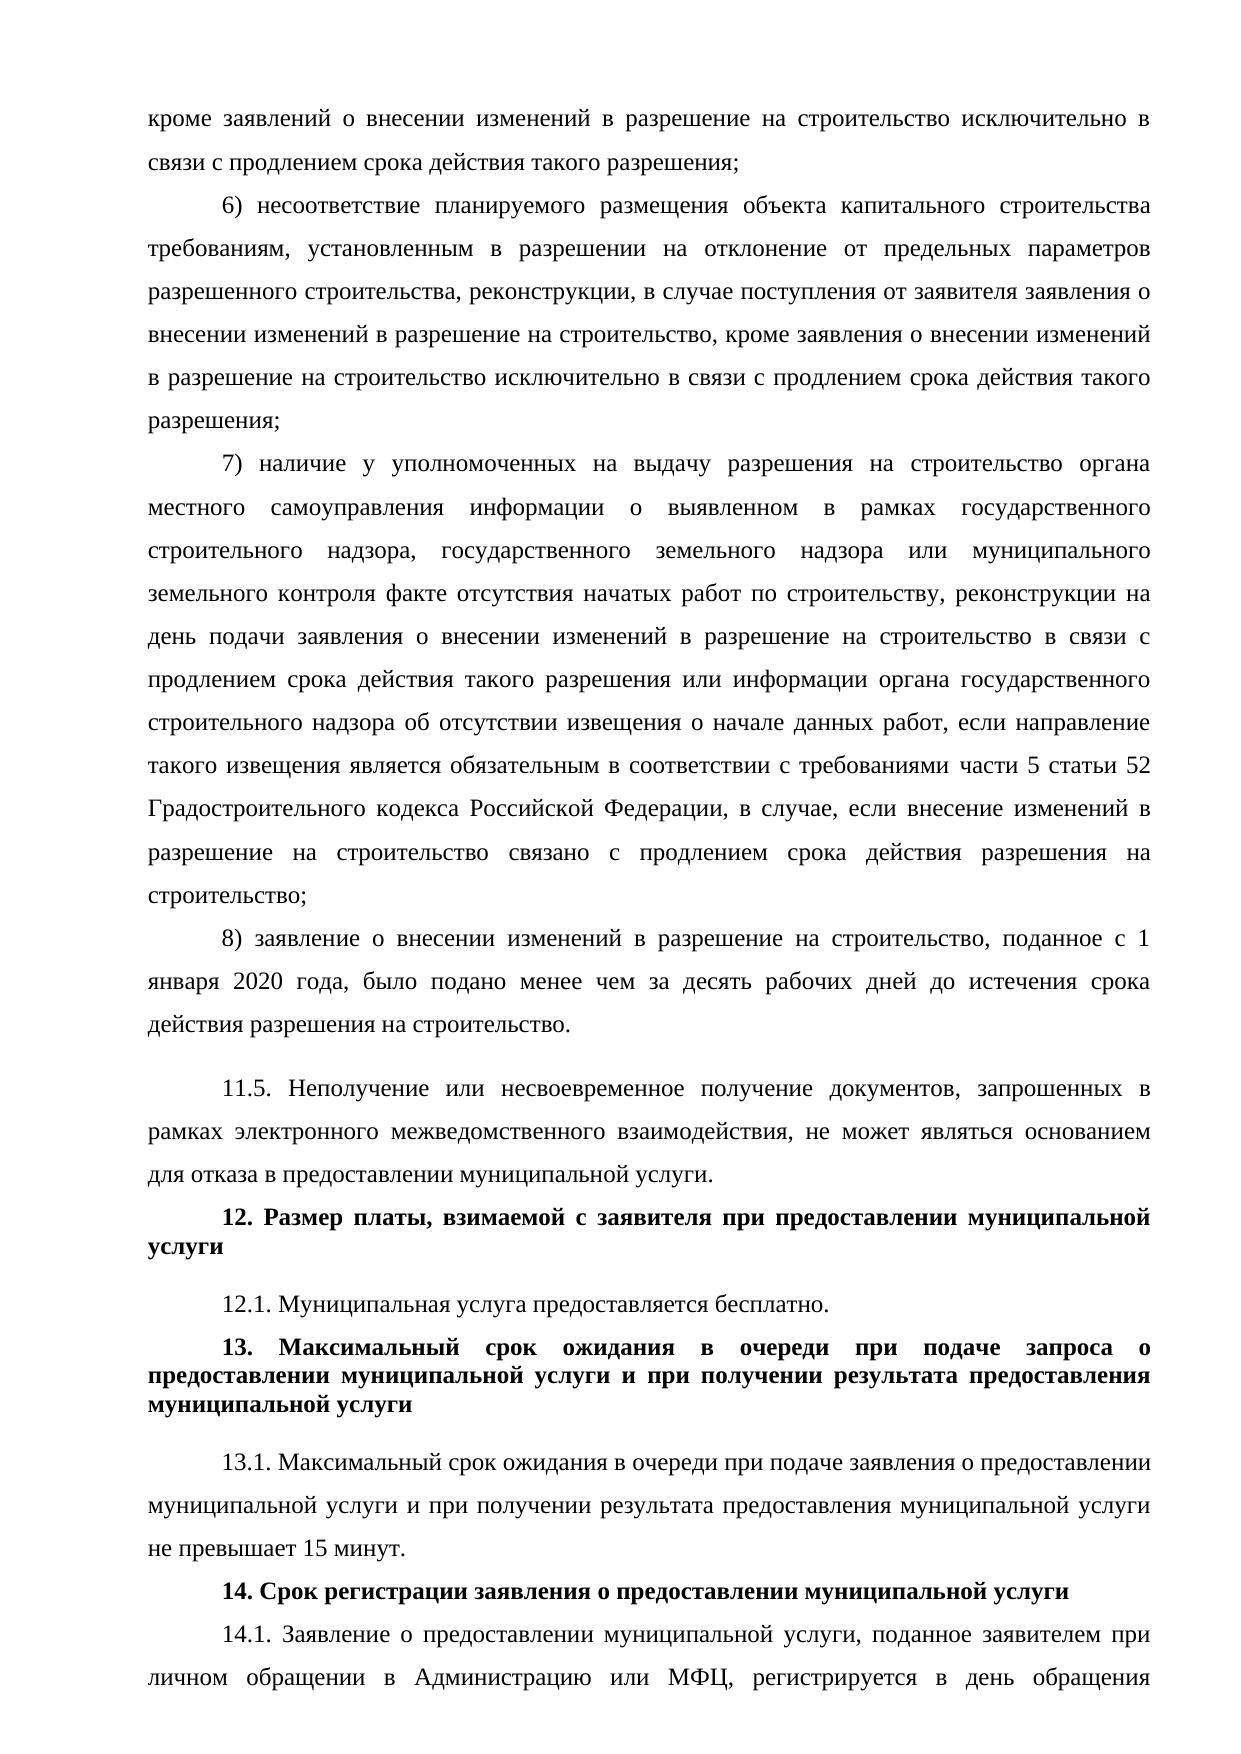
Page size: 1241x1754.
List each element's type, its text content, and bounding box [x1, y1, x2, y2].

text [148, 103, 1152, 175]
text 12. Размер платы, взимаемой с заявителя при предоставлении муниципальной услуги [148, 1202, 1152, 1260]
text 11.5. Неполучение или несвоевременное получение документов, запрошенных в рамках электронного межведомственного взаимодействия, не может являться основанием для отказа в предоставлении муниципальной услуги. [148, 1073, 1152, 1188]
text 12.1. Муниципальная услуга предоставляется бесплатно. [148, 1289, 1152, 1317]
text 8) заявление о внесении изменений в разрешение на строительство, поданное с 1 января 2020 года, было подано менее чем за десять рабочих дней до истечения срока действия разрешения на строительство. [148, 923, 1152, 1038]
text 6) несоответствие планируемого размещения объекта капитального строительства требованиям, установленным в разрешении на отклонение от предельных параметров разрешенного строительства, реконструкции, в случае поступления от заявителя заявления о внесении изменений в разрешение на строительство, кроме заявления о внесении изменений в разрешение на строительство исключительно в связи с продлением срока действия такого разрешения; [148, 190, 1152, 434]
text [148, 1619, 1152, 1691]
text 13. Максимальный срок ожидания в очереди при подаче запроса о предоставлении муниципальной услуги и при получении результата предоставления муниципальной услуги [148, 1332, 1152, 1418]
text 14. Срок регистрации заявления о предоставлении муниципальной услуги [148, 1576, 1152, 1605]
text 7) наличие у уполномоченных на выдачу разрешения на строительство органа местного самоуправления информации о выявленном в рамках государственного строительного надзора, государственного земельного надзора или муниципального земельного контроля факте отсутствия начатых работ по строительству, реконструкции на день подачи заявления о внесении изменений в разрешение на строительство в связи с продлением срока действия такого разрешения или информации органа государственного строительного надзора об отсутствии извещения о начале данных работ, если направление такого извещения является обязательным в соответствии с требованиями части 5 статьи 52 Градостроительного кодекса Российской Федерации, в случае, если внесение изменений в разрешение на строительство связано с продлением срока действия разрешения на строительство; [148, 448, 1152, 908]
text 13.1. Максимальный срок ожидания в очереди при подаче заявления о предоставлении муниципальной услуги и при получении результата предоставления муниципальной услуги не превышает 15 минут. [148, 1447, 1152, 1562]
